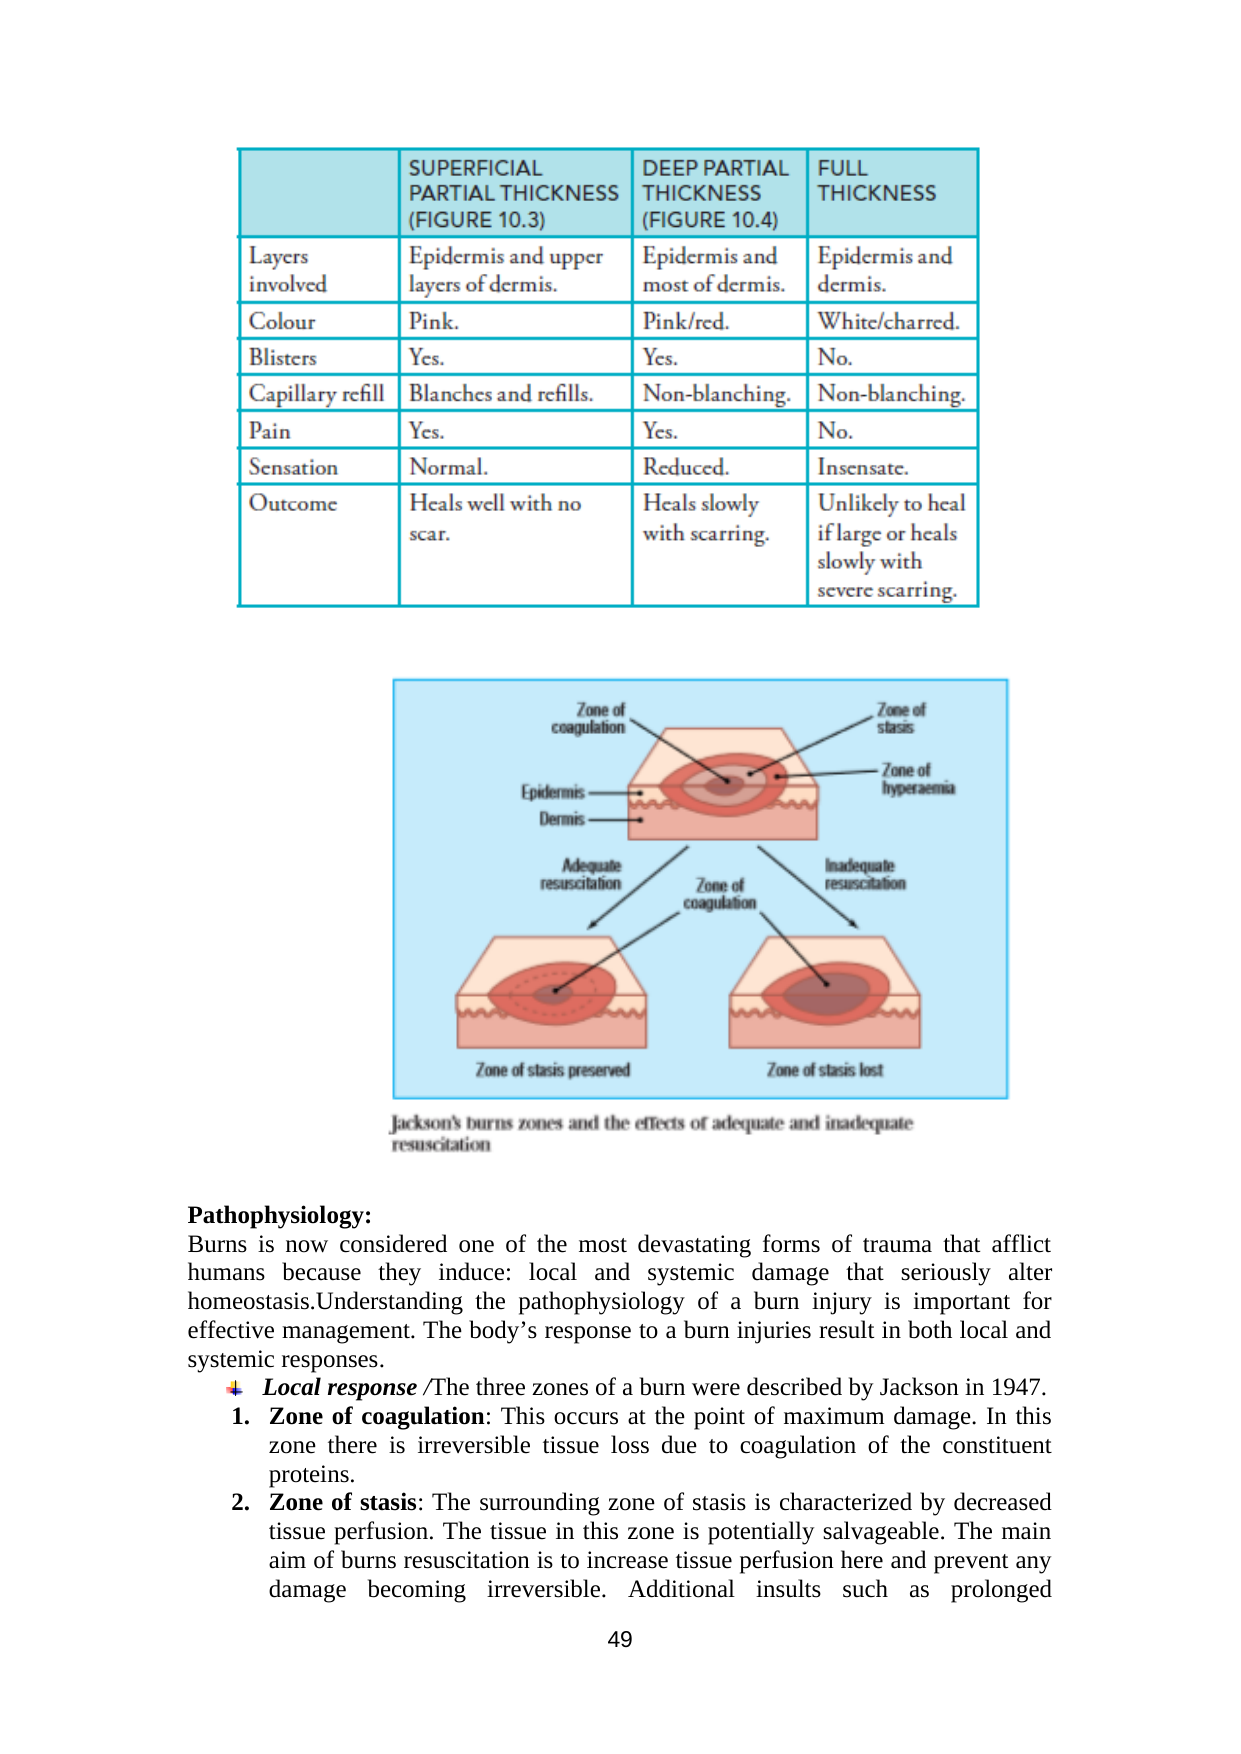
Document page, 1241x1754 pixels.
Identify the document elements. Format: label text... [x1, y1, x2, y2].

text Pathophysiology: [187, 1200, 1053, 1229]
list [231, 1487, 1053, 1602]
picture [187, 118, 1008, 633]
text Burns is now considered one of the most devastating forms of trauma that afflict humans because they induce: local and systemic damage that seriously alter homeostasis.Understanding the pathophysiology of a burn injury is important for effective management. The body’s response to a burn injuries result in both local and systemic responses. [187, 1229, 1053, 1372]
picture [226, 1379, 243, 1396]
list Zone of coagulation: This occurs at the point of maximum damage. In this zone there is irreversible tissue loss due to coagulation of the constituent proteins. [231, 1401, 1053, 1487]
picture [362, 661, 1053, 1172]
list Local response /The three zones of a burn were described by Jackson in 1947. [225, 1372, 1053, 1401]
